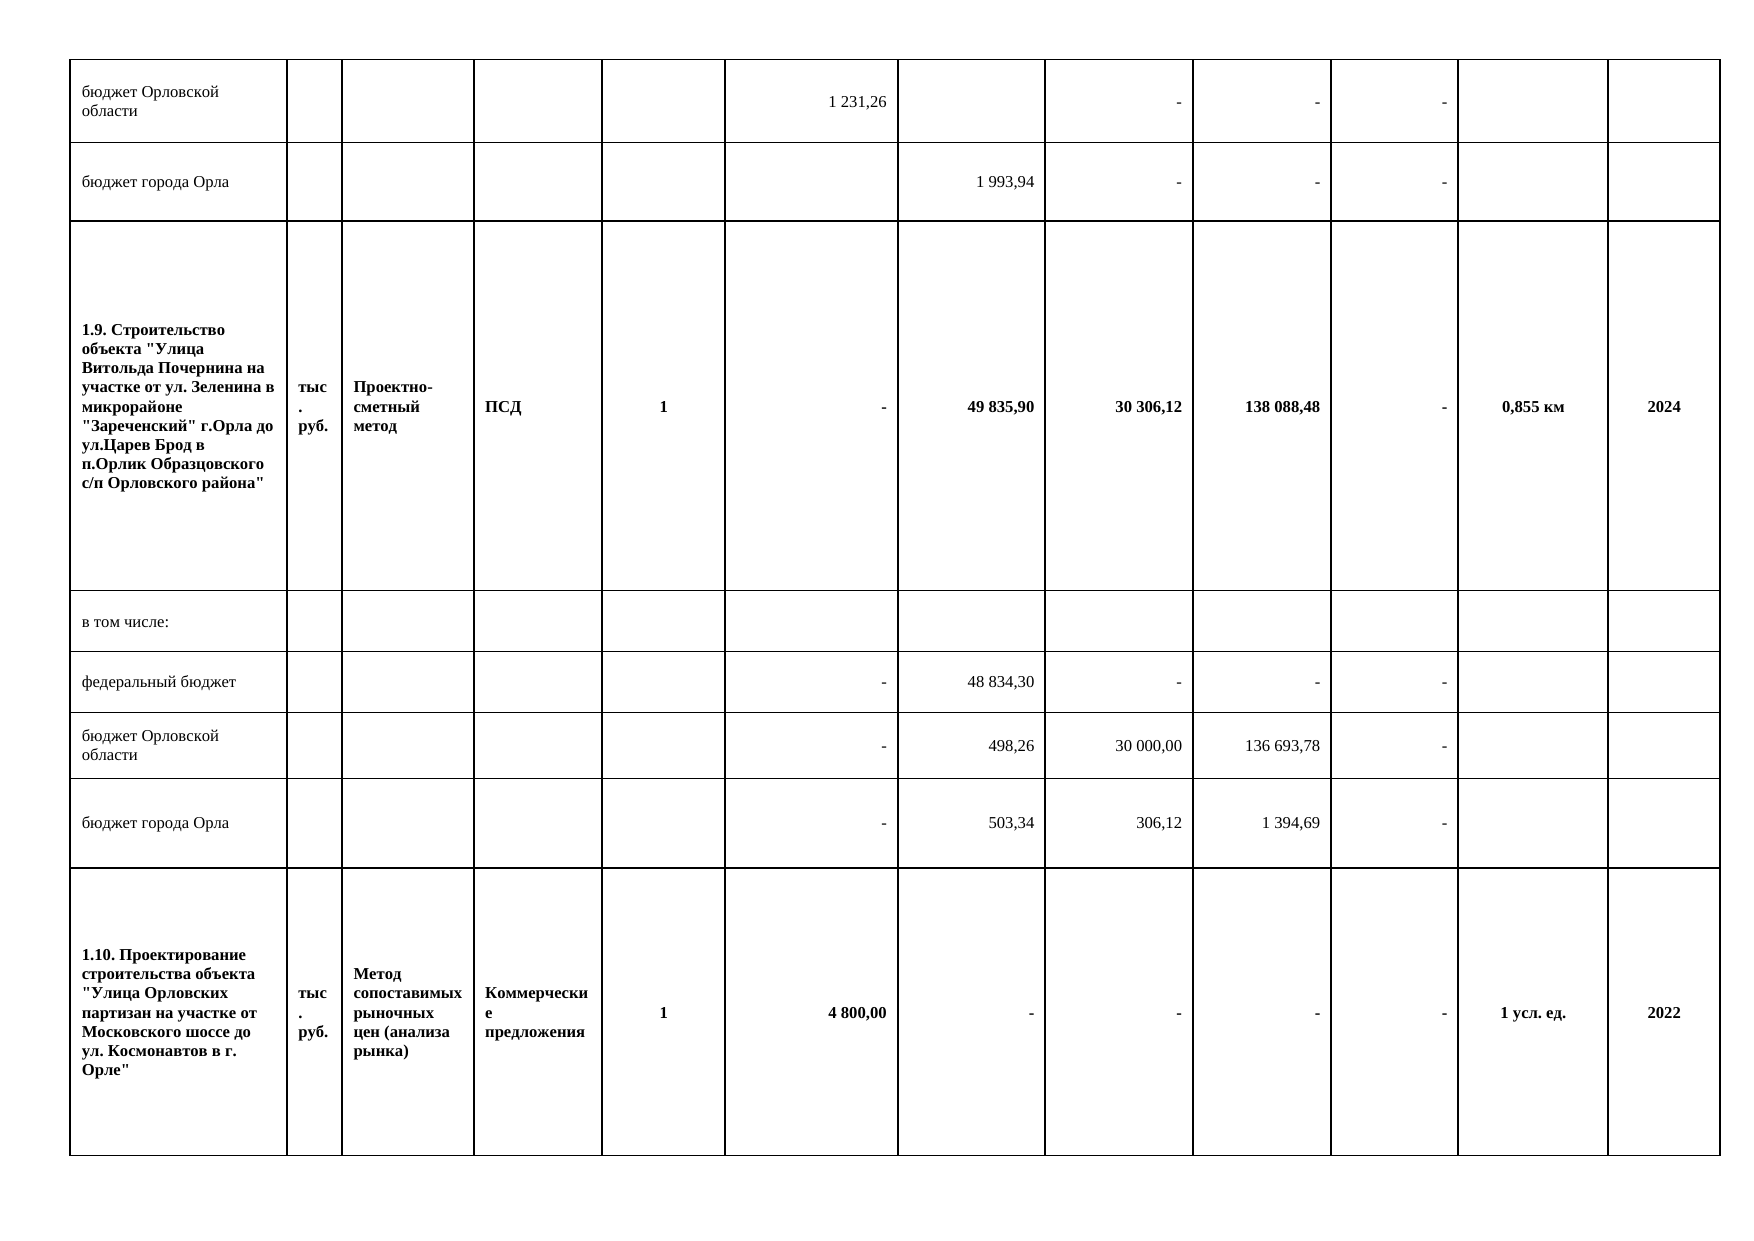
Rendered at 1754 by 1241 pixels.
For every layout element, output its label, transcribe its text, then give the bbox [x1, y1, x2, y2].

table_cell 1 усл. ед. [1459, 869, 1607, 1155]
table_cell - [1332, 869, 1457, 1155]
table_cell [899, 591, 1044, 651]
table_cell тыс. руб. [288, 222, 341, 590]
table_cell Метод сопоставимых рыночных цен (анализа рынка) [343, 869, 473, 1155]
table_cell [1046, 591, 1192, 651]
table_cell [288, 779, 341, 867]
table_cell [1609, 143, 1719, 220]
table_cell [343, 652, 473, 712]
table_cell 30 000,00 [1046, 713, 1192, 777]
table_cell 1.10. Проектирование строительства объекта "Улица Орловских партизан на участке от Московского шоссе до ул. Космонавтов в г. Орле" [71, 869, 286, 1155]
table_cell 30 306,12 [1046, 222, 1192, 590]
table_cell [1459, 779, 1607, 867]
table_cell - [1194, 143, 1330, 220]
table_cell - [1332, 143, 1457, 220]
table_cell 498,26 [899, 713, 1044, 777]
table_cell [726, 143, 897, 220]
table_cell 306,12 [1046, 779, 1192, 867]
table_cell [343, 143, 473, 220]
table_cell [288, 591, 341, 651]
table_cell - [1194, 652, 1330, 712]
table_cell 1 993,94 [899, 143, 1044, 220]
table_cell [475, 60, 601, 142]
table_cell [1459, 713, 1607, 777]
table_cell - [726, 713, 897, 777]
table_cell - [726, 779, 897, 867]
table_cell 503,34 [899, 779, 1044, 867]
table_cell [343, 60, 473, 142]
table_cell - [1046, 869, 1192, 1155]
table_cell - [899, 869, 1044, 1155]
table_cell 49 835,90 [899, 222, 1044, 590]
table_cell федеральный бюджет [71, 652, 286, 712]
table_cell в том числе: [71, 591, 286, 651]
table_cell - [1332, 222, 1457, 590]
table_cell [1194, 591, 1330, 651]
table_cell 1.9. Строительство объекта "Улица Витольда Почернина на участке от ул. Зеленина в микрорайоне "Зареченский" г.Орла до ул.Царев Брод в п.Орлик Образцовского с/п Орловского района" [71, 222, 286, 590]
table_cell [1609, 652, 1719, 712]
table_cell - [1194, 60, 1330, 142]
table_cell [475, 143, 601, 220]
table_cell [475, 779, 601, 867]
table_cell [475, 591, 601, 651]
table_cell тыс. руб. [288, 869, 341, 1155]
table_cell [1609, 60, 1719, 142]
table_cell [343, 591, 473, 651]
table_cell - [1046, 60, 1192, 142]
table_cell 1 394,69 [1194, 779, 1330, 867]
table_cell [1459, 652, 1607, 712]
table_cell - [1332, 60, 1457, 142]
table_cell [603, 652, 724, 712]
table_cell - [1194, 869, 1330, 1155]
table_cell [1609, 713, 1719, 777]
table_cell - [1046, 652, 1192, 712]
table_cell [726, 591, 897, 651]
table_cell 48 834,30 [899, 652, 1044, 712]
table_cell [603, 713, 724, 777]
table_cell [475, 652, 601, 712]
table_cell [288, 60, 341, 142]
table_cell бюджет города Орла [71, 779, 286, 867]
table_cell 2022 [1609, 869, 1719, 1155]
table_cell [343, 713, 473, 777]
table_cell [603, 591, 724, 651]
table_cell 138 088,48 [1194, 222, 1330, 590]
table_cell бюджет Орловской области [71, 60, 286, 142]
table_cell [603, 779, 724, 867]
table_cell 1 231,26 [726, 60, 897, 142]
table_cell бюджет города Орла [71, 143, 286, 220]
table_cell - [726, 652, 897, 712]
table_cell [1459, 143, 1607, 220]
table_cell - [1332, 779, 1457, 867]
table_cell [603, 143, 724, 220]
table_cell - [1046, 143, 1192, 220]
table_cell [1332, 591, 1457, 651]
table_cell [288, 143, 341, 220]
table_cell [343, 779, 473, 867]
table_cell [899, 60, 1044, 142]
table_cell бюджет Орловской области [71, 713, 286, 777]
table_cell [1609, 591, 1719, 651]
table_cell [603, 60, 724, 142]
table_cell 4 800,00 [726, 869, 897, 1155]
table_cell - [726, 222, 897, 590]
table_cell [1609, 779, 1719, 867]
table_cell 136 693,78 [1194, 713, 1330, 777]
table_cell [288, 652, 341, 712]
table_cell [288, 713, 341, 777]
table_cell 1 [603, 222, 724, 590]
table_cell - [1332, 713, 1457, 777]
table_cell Коммерческие предложения [475, 869, 601, 1155]
table_cell [475, 713, 601, 777]
table_cell 2024 [1609, 222, 1719, 590]
table_cell 1 [603, 869, 724, 1155]
table_cell Проектно-сметный метод [343, 222, 473, 590]
table_cell - [1332, 652, 1457, 712]
table_cell [1459, 60, 1607, 142]
table_cell [1459, 591, 1607, 651]
table_cell 0,855 км [1459, 222, 1607, 590]
table_cell ПСД [475, 222, 601, 590]
